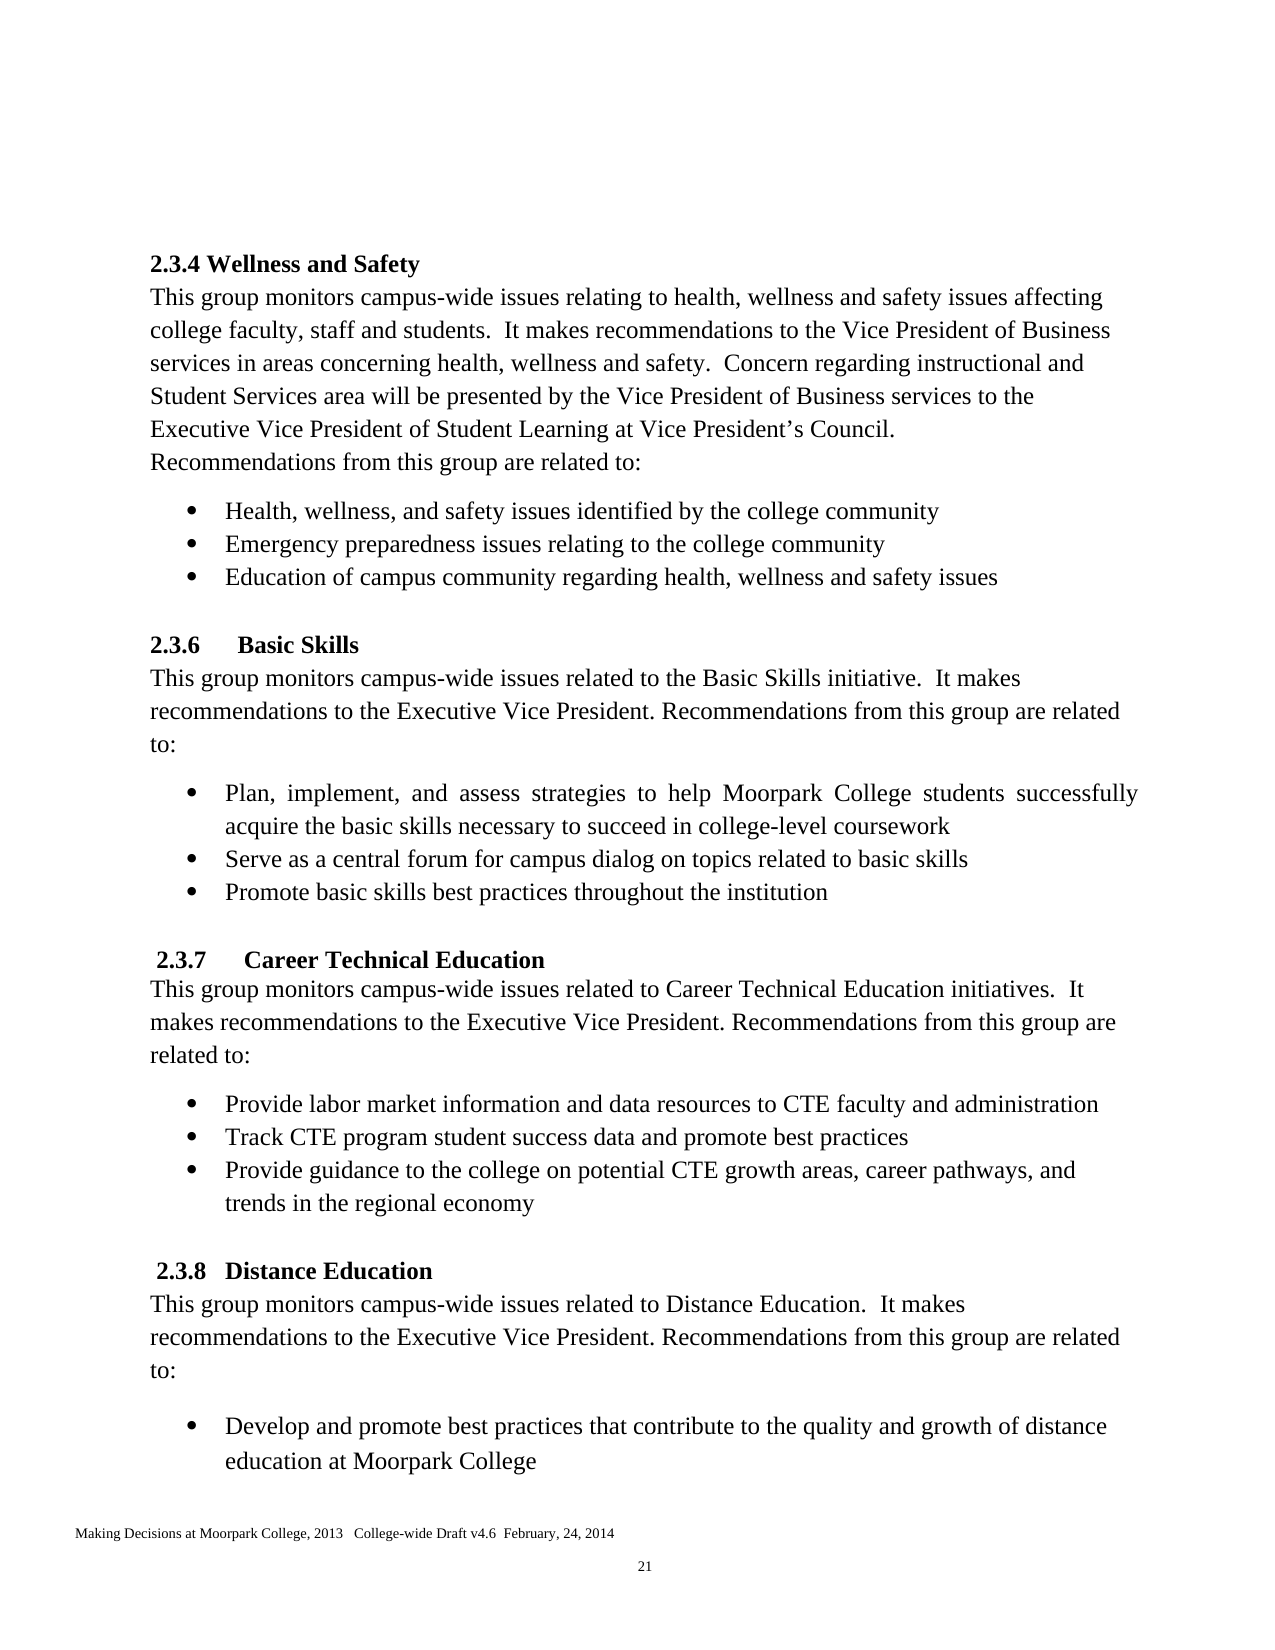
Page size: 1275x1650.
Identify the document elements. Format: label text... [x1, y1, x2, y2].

list Provide labor market information and data resources to CTE faculty and administration [187, 1089, 1140, 1118]
text 2.3.8 Distance Education This group monitors campus-wide issues related to Distance Education. It makes recommendations to the Executive Vice President. Recommendations from this group are related to: [150, 1256, 1140, 1384]
list Education of campus community regarding health, wellness and safety issues [187, 562, 1140, 591]
list Develop and promote best practices that contribute to the quality and growth of distance education at Moorpark College [187, 1404, 1139, 1475]
text 2.3.4 Wellness and Safety [150, 249, 1140, 278]
text Recommendations from this group are related to: [150, 447, 1140, 476]
list Track CTE program student success data and promote best practices [187, 1122, 1140, 1151]
text 2.3.7 Career Technical Education [150, 946, 1140, 974]
list Emergency preparedness issues relating to the college community [187, 529, 1140, 558]
list Promote basic skills best practices throughout the institution [187, 877, 1140, 906]
list Provide guidance to the college on potential CTE growth areas, career pathways, and trends in the regional economy [187, 1155, 1140, 1217]
list Plan, implement, and assess strategies to help Moorpark College students successfully acquire the basic skills necessary to succeed in college-level coursework [187, 778, 1140, 840]
text This group monitors campus-wide issues related to Career Technical Education initiatives. It makes recommendations to the Executive Vice President. Recommendations from this group are related to: [150, 974, 1140, 1069]
list Serve as a central forum for campus dialog on topics related to basic skills [187, 844, 1140, 873]
text This group monitors campus-wide issues related to the Basic Skills initiative. It makes recommendations to the Executive Vice President. Recommendations from this group are related to: [150, 663, 1140, 758]
text 2.3.6 Basic Skills [150, 630, 1140, 659]
text This group monitors campus-wide issues relating to health, wellness and safety issues affecting college faculty, staff and students. It makes recommendations to the Vice President of Business services in areas concerning health, wellness and safety. Concern regarding instructional and Student Services area will be presented by the Vice President of Business services to the Executive Vice President of Student Learning at Vice President’s Council. [150, 282, 1140, 443]
list Health, wellness, and safety issues identified by the college community [187, 496, 1140, 524]
